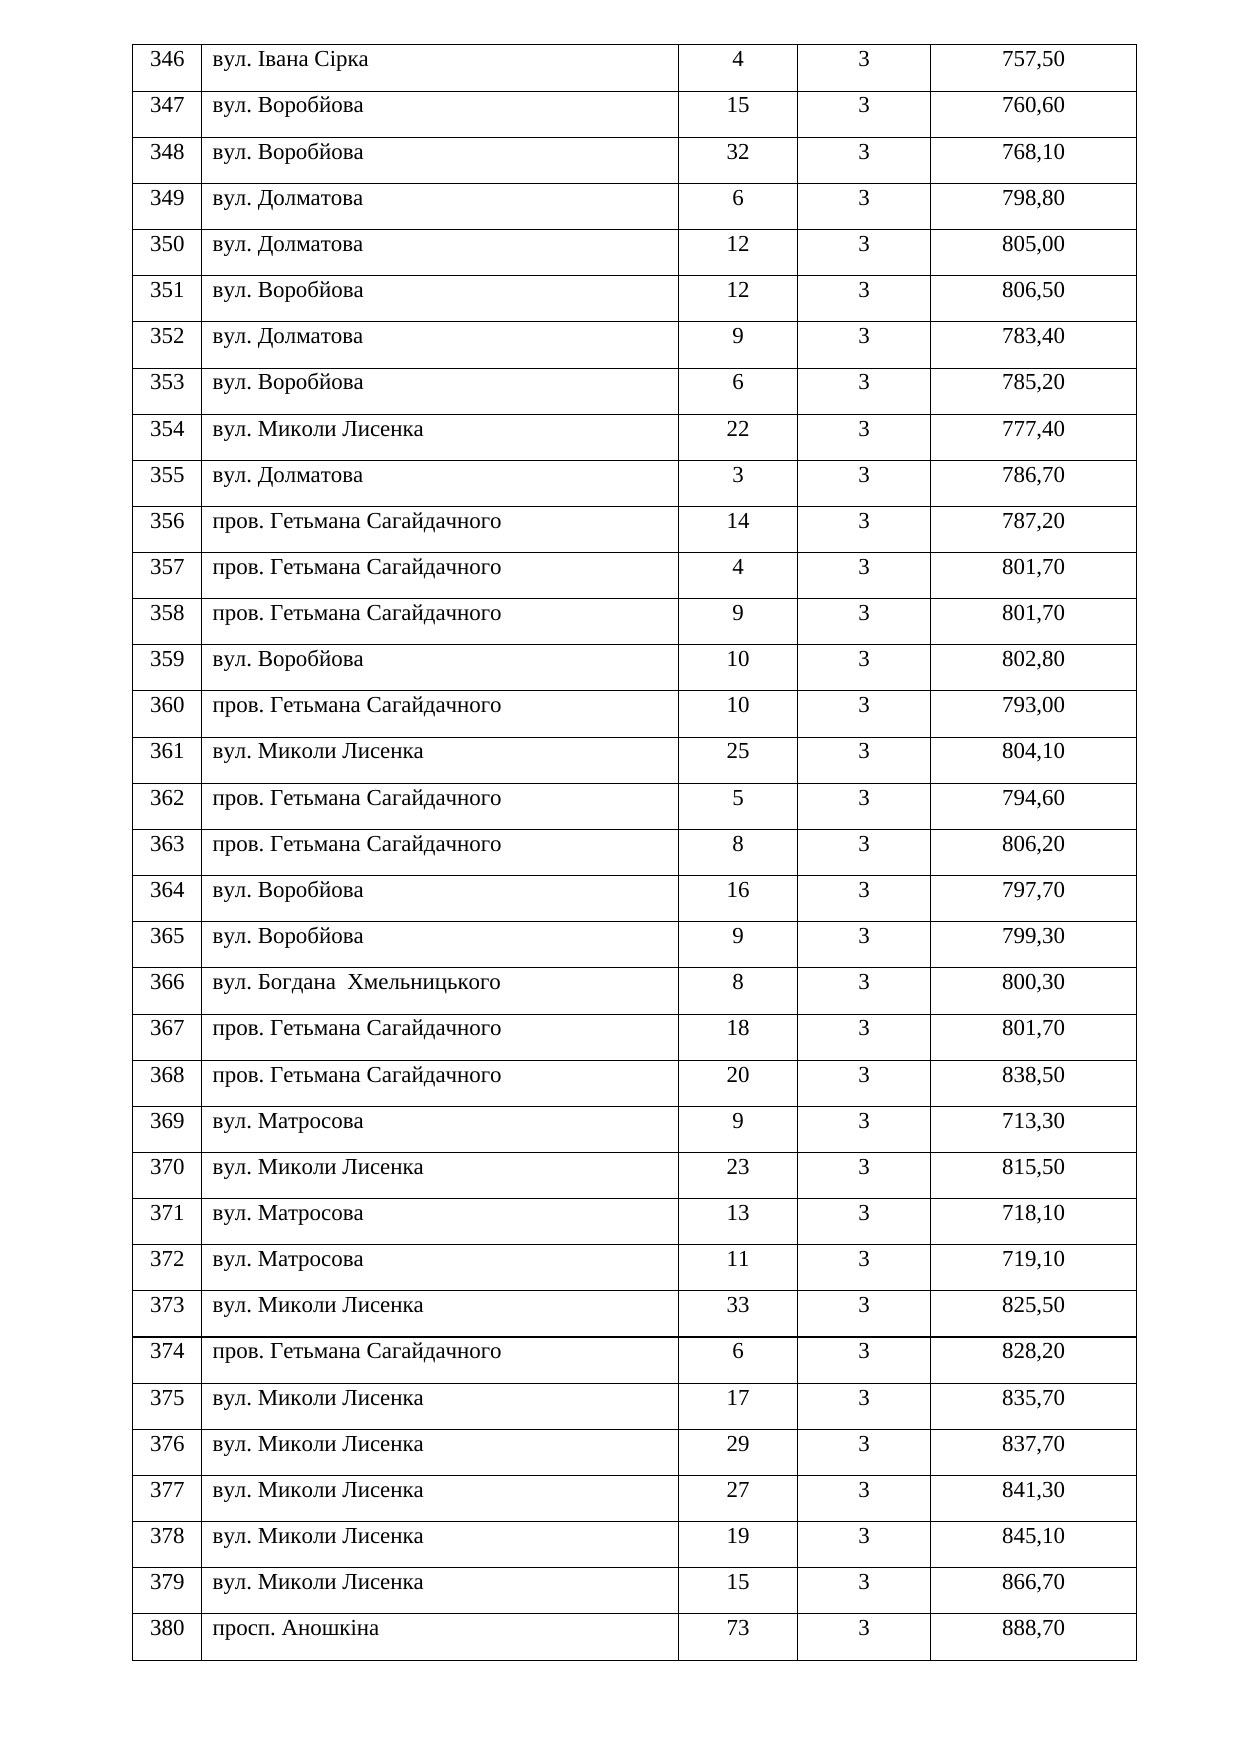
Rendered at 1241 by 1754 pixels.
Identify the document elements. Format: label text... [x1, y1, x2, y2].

table_cell 4 [679, 45, 797, 91]
table_cell 27 [679, 1476, 797, 1521]
table_cell 3 [798, 830, 930, 875]
table_cell 787,20 [931, 507, 1136, 552]
table_cell пров. Гетьмана Сагайдачного [202, 784, 678, 829]
table_cell 3 [798, 184, 930, 229]
table_cell 3 [798, 1061, 930, 1106]
table_cell 13 [679, 1199, 797, 1244]
table_cell 9 [679, 599, 797, 644]
table_cell 32 [679, 138, 797, 183]
table_cell 15 [679, 92, 797, 137]
table_cell 372 [133, 1245, 201, 1290]
table_cell 366 [133, 968, 201, 1013]
table_cell 3 [798, 45, 930, 91]
table_cell 368 [133, 1061, 201, 1106]
table_cell 353 [133, 369, 201, 413]
table_cell 3 [798, 415, 930, 460]
table_cell вул. Воробйова [202, 276, 678, 321]
table_cell 797,70 [931, 876, 1136, 921]
table_cell 801,70 [931, 599, 1136, 644]
table_cell 3 [798, 1199, 930, 1244]
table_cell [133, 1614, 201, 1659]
table_cell 768,10 [931, 138, 1136, 183]
table_cell пров. Гетьмана Сагайдачного [202, 830, 678, 875]
table_cell 815,50 [931, 1153, 1136, 1198]
table_cell 351 [133, 276, 201, 321]
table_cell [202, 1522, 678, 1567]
table_cell 11 [679, 1245, 797, 1290]
table_cell 9 [679, 922, 797, 967]
table_cell 3 [798, 369, 930, 413]
table_cell 361 [133, 738, 201, 783]
table_cell 801,70 [931, 553, 1136, 598]
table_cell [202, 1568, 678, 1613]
table_cell 10 [679, 645, 797, 690]
table_cell 357 [133, 553, 201, 598]
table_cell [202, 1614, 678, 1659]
table_cell 3 [798, 922, 930, 967]
table_cell 355 [133, 461, 201, 506]
table_cell вул. Воробйова [202, 92, 678, 137]
table_cell 3 [798, 599, 930, 644]
table_cell 777,40 [931, 415, 1136, 460]
table_cell 828,20 [931, 1338, 1136, 1383]
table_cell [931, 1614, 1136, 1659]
table_cell пров. Гетьмана Сагайдачного [202, 507, 678, 552]
table_cell вул. Долматова [202, 461, 678, 506]
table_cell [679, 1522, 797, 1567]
table_cell пров. Гетьмана Сагайдачного [202, 1338, 678, 1383]
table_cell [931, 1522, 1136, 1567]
table_cell 837,70 [931, 1430, 1136, 1475]
table_cell 376 [133, 1430, 201, 1475]
table_cell 5 [679, 784, 797, 829]
table_cell 375 [133, 1384, 201, 1429]
table_cell 23 [679, 1153, 797, 1198]
table_cell 3 [798, 92, 930, 137]
table_cell 3 [798, 553, 930, 598]
table_cell 25 [679, 738, 797, 783]
table_cell 365 [133, 922, 201, 967]
table_cell вул. Миколи Лисенка [202, 738, 678, 783]
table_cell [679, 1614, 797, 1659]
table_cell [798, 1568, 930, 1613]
table_cell 3 [798, 645, 930, 690]
table_cell 10 [679, 691, 797, 737]
table_cell 3 [798, 738, 930, 783]
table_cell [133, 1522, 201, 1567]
table_cell 9 [679, 1107, 797, 1152]
table_cell пров. Гетьмана Сагайдачного [202, 1015, 678, 1059]
table_cell 794,60 [931, 784, 1136, 829]
table_cell 3 [798, 1430, 930, 1475]
table_cell 33 [679, 1291, 797, 1336]
table_cell 16 [679, 876, 797, 921]
table_cell 14 [679, 507, 797, 552]
table_cell 3 [679, 461, 797, 506]
table_cell 785,20 [931, 369, 1136, 413]
table_cell 370 [133, 1153, 201, 1198]
table_cell 798,80 [931, 184, 1136, 229]
table_cell вул. Богдана Хмельницького [202, 968, 678, 1013]
table_cell вул. Долматова [202, 230, 678, 275]
table_cell 760,60 [931, 92, 1136, 137]
table_cell 12 [679, 276, 797, 321]
table_cell 3 [798, 1338, 930, 1383]
table_cell 804,10 [931, 738, 1136, 783]
table_cell 350 [133, 230, 201, 275]
table_cell 369 [133, 1107, 201, 1152]
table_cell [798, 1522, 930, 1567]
table_cell 806,20 [931, 830, 1136, 875]
table_cell 18 [679, 1015, 797, 1059]
table_cell вул. Воробйова [202, 369, 678, 413]
table_cell вул. Матросова [202, 1245, 678, 1290]
table_cell 12 [679, 230, 797, 275]
table_cell 3 [798, 322, 930, 367]
table_cell 3 [798, 276, 930, 321]
table_cell 9 [679, 322, 797, 367]
table_cell 374 [133, 1338, 201, 1383]
table_cell 3 [798, 691, 930, 737]
table_cell вул. Івана Сірка [202, 45, 678, 91]
table_cell 3 [798, 1245, 930, 1290]
table_cell вул. Долматова [202, 322, 678, 367]
table_cell вул. Миколи Лисенка [202, 1291, 678, 1336]
table_cell 352 [133, 322, 201, 367]
table_cell вул. Миколи Лисенка [202, 1384, 678, 1429]
table_cell 6 [679, 184, 797, 229]
table_cell 359 [133, 645, 201, 690]
table_cell 8 [679, 830, 797, 875]
table_cell вул. Миколи Лисенка [202, 415, 678, 460]
table_cell 802,80 [931, 645, 1136, 690]
table_cell 793,00 [931, 691, 1136, 737]
table_cell 22 [679, 415, 797, 460]
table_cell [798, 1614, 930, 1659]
table_cell 354 [133, 415, 201, 460]
table_cell вул. Воробйова [202, 138, 678, 183]
table_cell 786,70 [931, 461, 1136, 506]
table_cell 356 [133, 507, 201, 552]
table_cell вул. Миколи Лисенка [202, 1153, 678, 1198]
table_cell 20 [679, 1061, 797, 1106]
table_cell 6 [679, 369, 797, 413]
table_cell вул. Матросова [202, 1199, 678, 1244]
table_cell 358 [133, 599, 201, 644]
table_cell 805,00 [931, 230, 1136, 275]
table_cell 367 [133, 1015, 201, 1059]
table_cell вул. Воробйова [202, 876, 678, 921]
table_cell 719,10 [931, 1245, 1136, 1290]
table_cell пров. Гетьмана Сагайдачного [202, 1061, 678, 1106]
table_cell 377 [133, 1476, 201, 1521]
table_cell 6 [679, 1338, 797, 1383]
table_cell 3 [798, 230, 930, 275]
table_cell 363 [133, 830, 201, 875]
table_cell вул. Миколи Лисенка [202, 1476, 678, 1521]
table_cell 783,40 [931, 322, 1136, 367]
table_cell 371 [133, 1199, 201, 1244]
table_cell 3 [798, 1476, 930, 1521]
table_cell 348 [133, 138, 201, 183]
table_cell 347 [133, 92, 201, 137]
table_cell вул. Воробйова [202, 645, 678, 690]
table_cell 3 [798, 784, 930, 829]
table_cell 349 [133, 184, 201, 229]
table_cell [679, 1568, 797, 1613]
table_cell 825,50 [931, 1291, 1136, 1336]
table_cell 360 [133, 691, 201, 737]
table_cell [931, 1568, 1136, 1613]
table_cell 3 [798, 1384, 930, 1429]
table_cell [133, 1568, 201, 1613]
table_cell 362 [133, 784, 201, 829]
table_cell 806,50 [931, 276, 1136, 321]
table_cell 3 [798, 1153, 930, 1198]
table_cell 29 [679, 1430, 797, 1475]
table_cell 3 [798, 138, 930, 183]
table_cell 3 [798, 1291, 930, 1336]
table_cell 841,30 [931, 1476, 1136, 1521]
table_cell пров. Гетьмана Сагайдачного [202, 599, 678, 644]
table_cell 757,50 [931, 45, 1136, 91]
table_cell 713,30 [931, 1107, 1136, 1152]
table_cell вул. Миколи Лисенка [202, 1430, 678, 1475]
table_cell 801,70 [931, 1015, 1136, 1059]
table_cell вул. Матросова [202, 1107, 678, 1152]
table_cell 8 [679, 968, 797, 1013]
table_cell 838,50 [931, 1061, 1136, 1106]
table_cell 4 [679, 553, 797, 598]
table_cell 800,30 [931, 968, 1136, 1013]
table_cell 3 [798, 1015, 930, 1059]
table_cell 364 [133, 876, 201, 921]
table_cell 3 [798, 968, 930, 1013]
table_cell 3 [798, 507, 930, 552]
table_cell 3 [798, 876, 930, 921]
table_cell 799,30 [931, 922, 1136, 967]
table_cell вул. Долматова [202, 184, 678, 229]
table_cell 718,10 [931, 1199, 1136, 1244]
table_cell 373 [133, 1291, 201, 1336]
table_cell 3 [798, 461, 930, 506]
table_cell 3 [798, 1107, 930, 1152]
table_cell пров. Гетьмана Сагайдачного [202, 553, 678, 598]
table_cell 17 [679, 1384, 797, 1429]
table_cell 835,70 [931, 1384, 1136, 1429]
table_cell пров. Гетьмана Сагайдачного [202, 691, 678, 737]
table_cell вул. Воробйова [202, 922, 678, 967]
table_cell 346 [133, 45, 201, 91]
